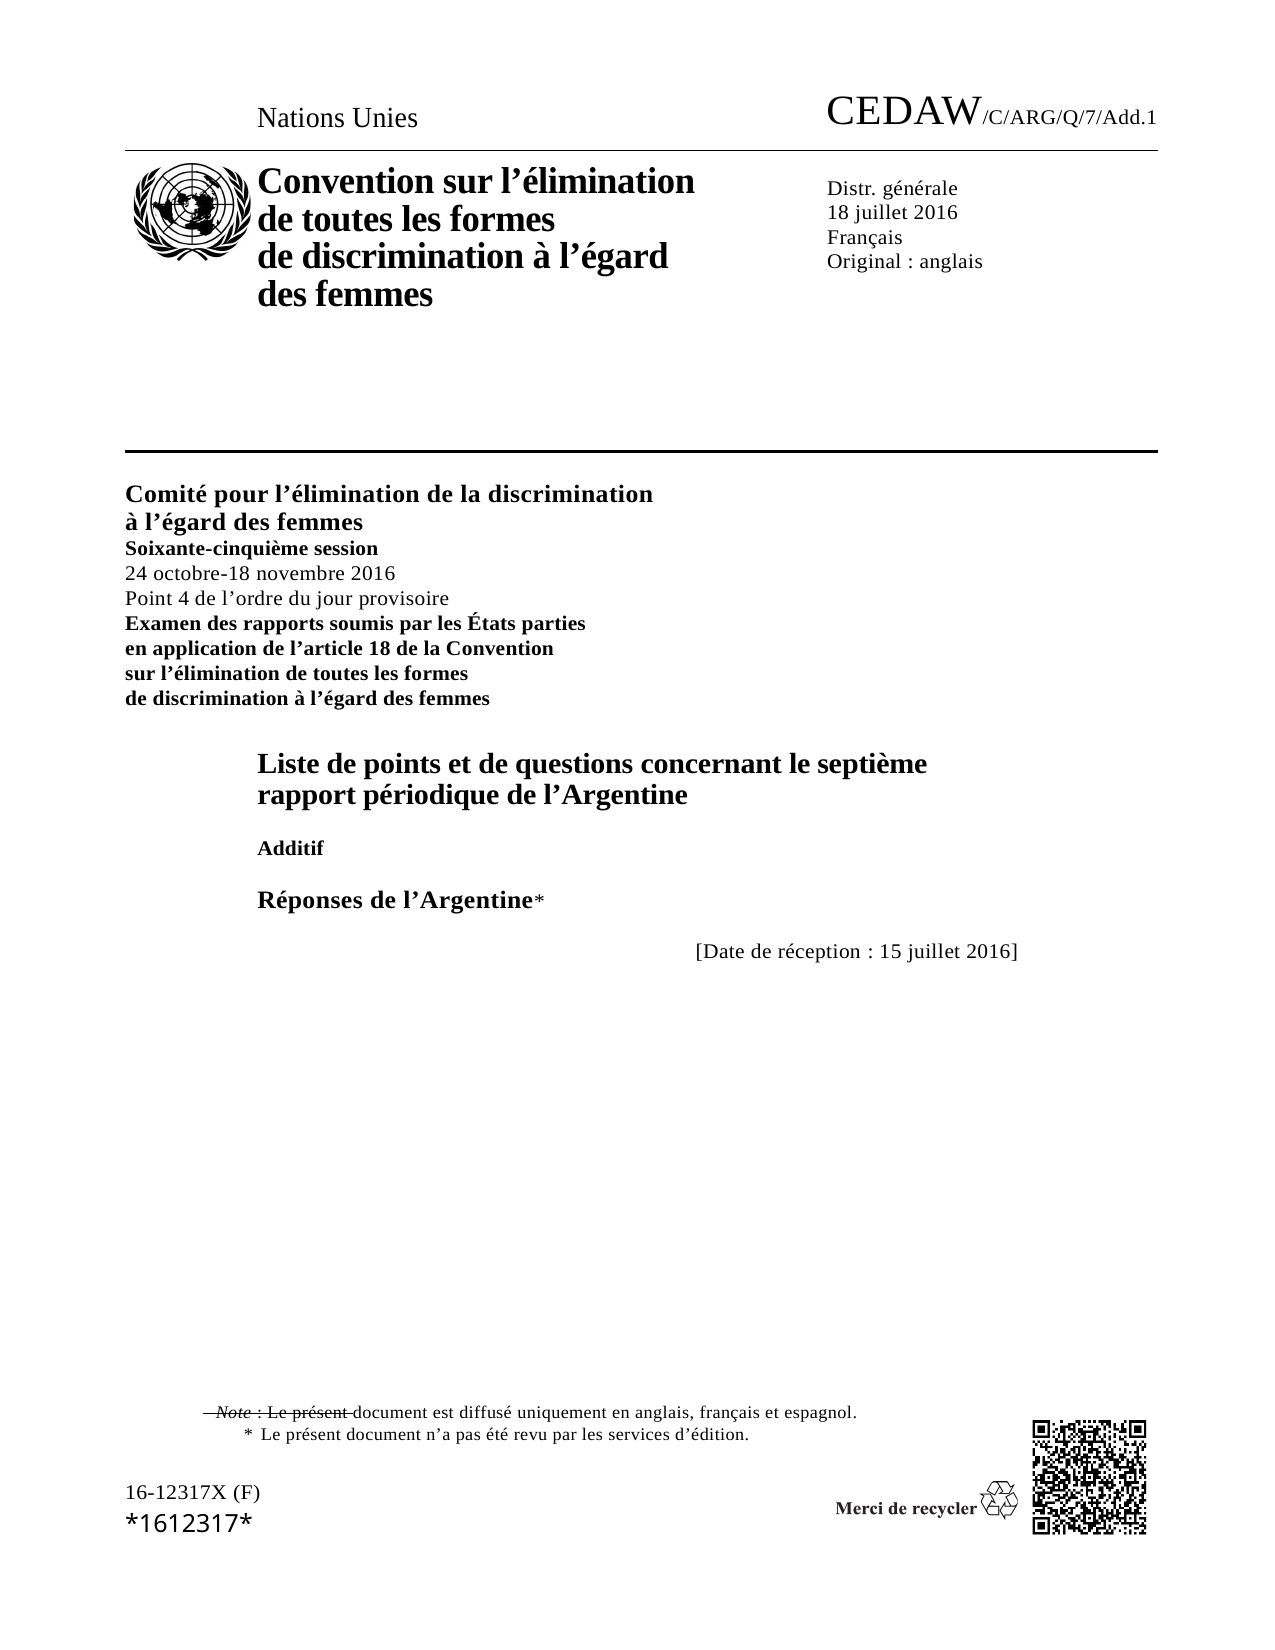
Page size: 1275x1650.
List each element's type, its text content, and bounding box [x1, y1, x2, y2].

text Liste de points et de questions concernant le septième rapport périodique de l’Argentine [125, 748, 1019, 811]
text Additif [125, 836, 1019, 861]
text Examen des rapports soumis par les États parties en application de l’article 18 de la Convention sur l’élimination de toutes les formes de discrimination à l’égard des femmes [125, 611, 1150, 711]
text [Date de réception : 15 juillet 2016] [257, 939, 1018, 964]
picture [133, 163, 251, 261]
text Note : Le présent document est diffusé uniquement en anglais, français et espagnol. [216, 1401, 1017, 1423]
picture [1032, 1420, 1147, 1535]
text Soixante-cinquième session [125, 536, 1150, 561]
text Comité pour l’élimination de la discrimination à l’égard des femmes [125, 479, 1150, 536]
text Réponses de l’Argentine* [125, 886, 1019, 914]
text Point 4 de l’ordre du jour provisoire [125, 586, 1150, 611]
picture [835, 1481, 1018, 1520]
text 24 octobre-18 novembre 2016 [125, 561, 1150, 586]
text * Le présent document n’a pas été revu par les services d’édition. [216, 1423, 1017, 1445]
